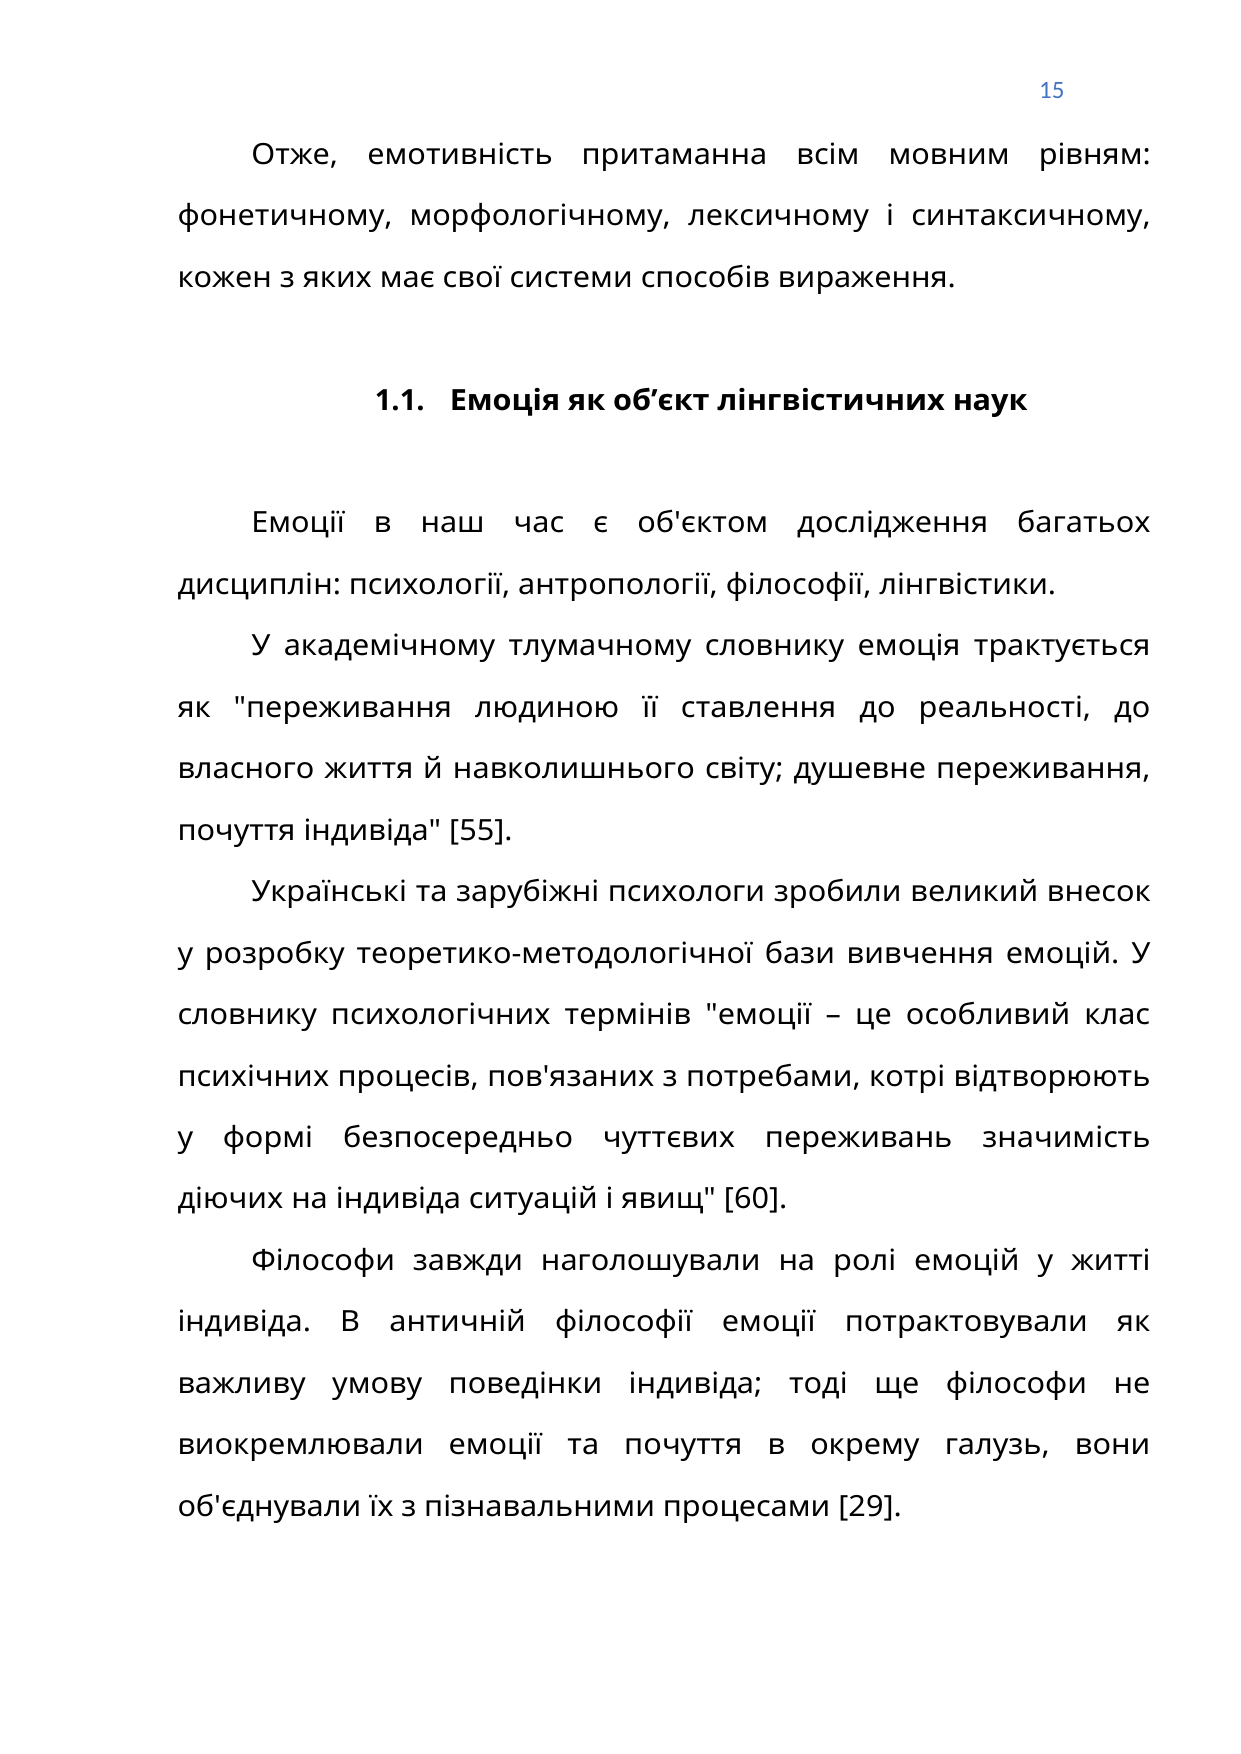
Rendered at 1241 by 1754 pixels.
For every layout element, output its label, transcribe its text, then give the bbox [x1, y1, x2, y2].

text Українські та зарубіжні психологи зробили великий внесок у розробку теоретико-методологічної бази вивчення емоцій. У словнику психологічних термінів "емоції – це особливий клас психічних процесів, пов'язаних з потребами, котрі відтворюють у формі безпосередньо чуттєвих переживань значимість діючих на індивіда ситуацій і явищ" [60]. [177, 871, 1152, 1217]
text Емоції в наш час є об'єктом дослідження багатьох дисциплін: психології, антропології, філософії, лінгвістики. [177, 502, 1152, 603]
text У академічному тлумачному словнику емоція трактується як "переживання людиною її ставлення до реальності, до власного життя й навколишнього світу; душевне переживання, почуття індивіда" [55]. [177, 625, 1152, 849]
text Отже, емотивність притаманна всім мовним рівням: фонетичному, морфологічному, лексичному і синтаксичному, кожен з яких має свої системи способів вираження. [177, 133, 1152, 296]
text Філософи завжди наголошували на ролі емоцій у житті індивіда. В античній філософії емоції потрактовували як важливу умову поведінки індивіда; тоді ще філософи не виокремлювали емоції та почуття в окрему галузь, вони об'єднували їх з пізнавальними процесами [29]. [177, 1239, 1152, 1525]
list Емоція як об’єкт лінгвістичних наук [251, 379, 1152, 418]
